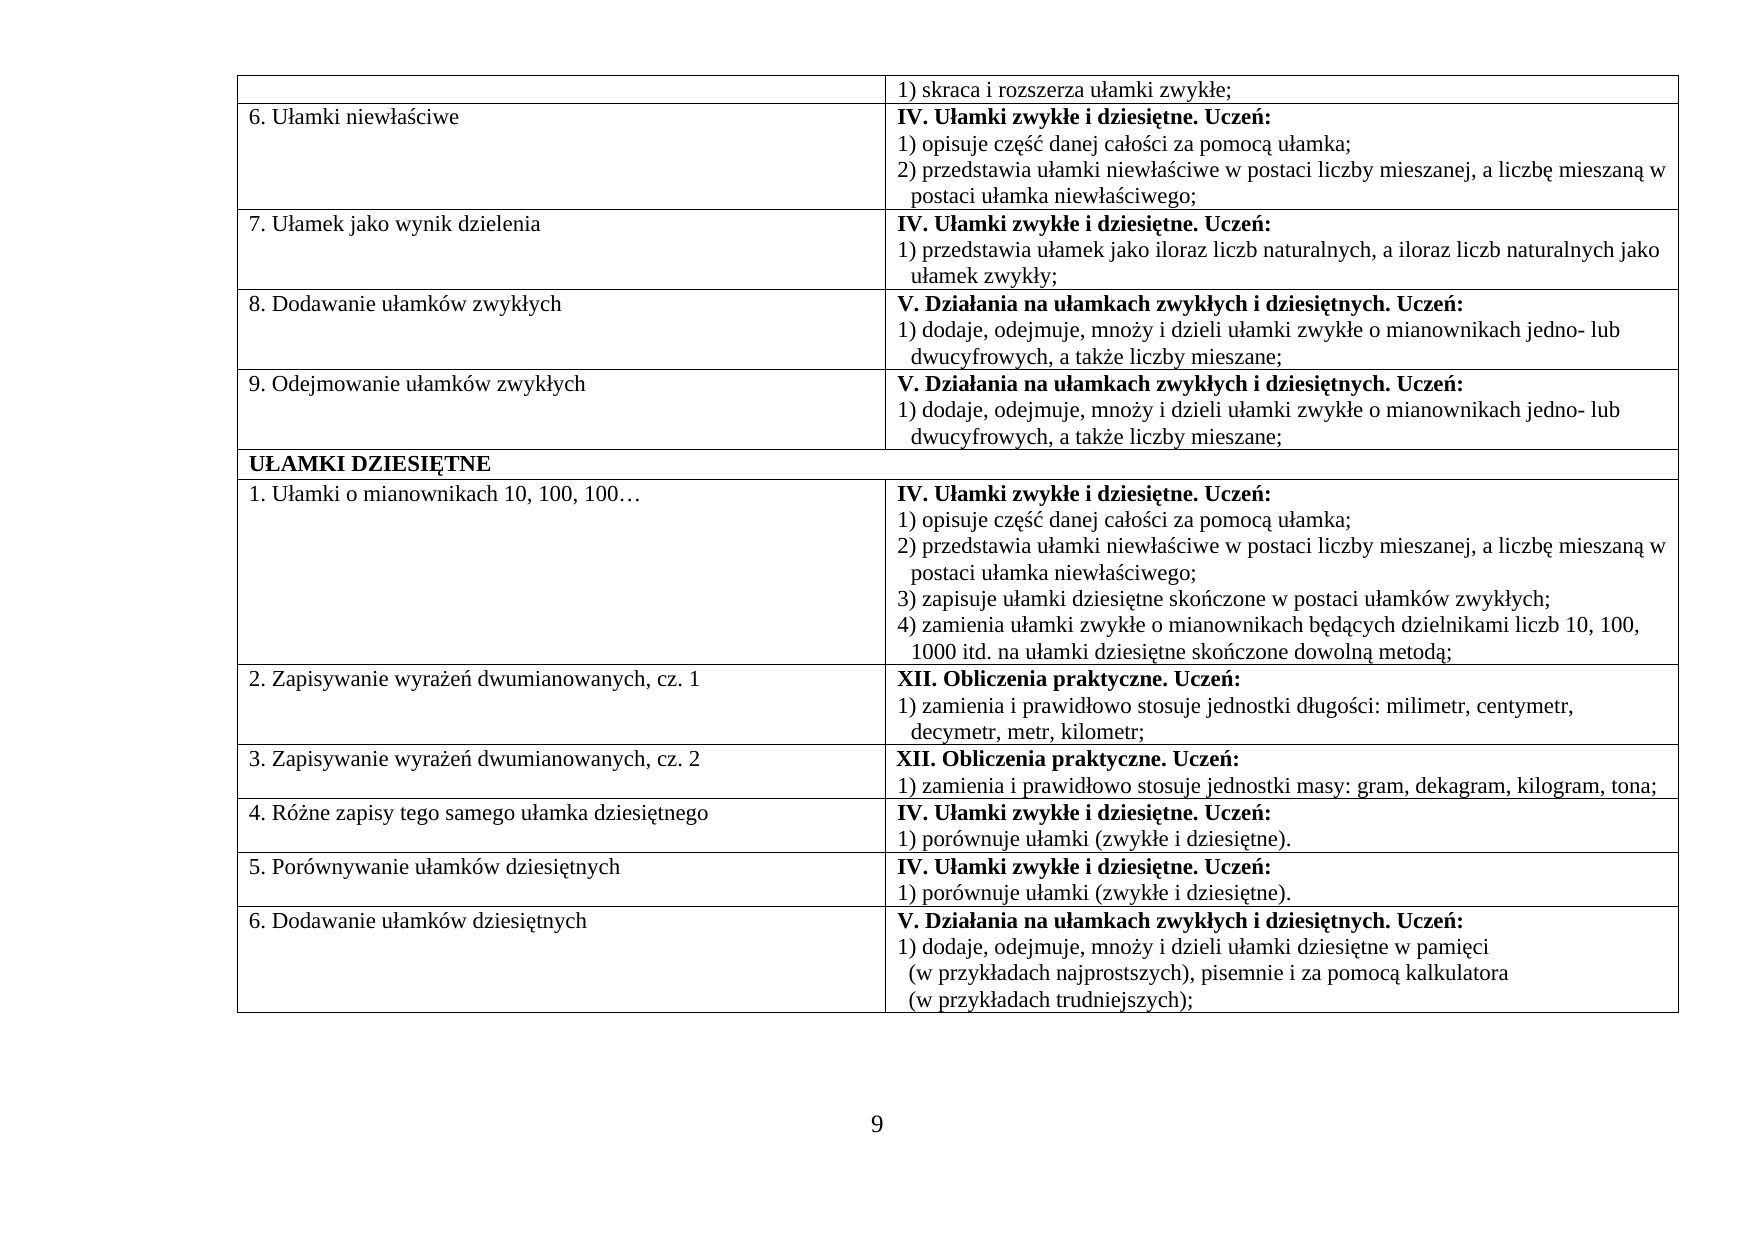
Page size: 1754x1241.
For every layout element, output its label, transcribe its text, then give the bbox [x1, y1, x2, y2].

table_cell 3. Zapisywanie wyrażeń dwumianowanych, cz. 2 [238, 745, 885, 798]
table_cell 4. Różne zapisy tego samego ułamka dziesiętnego [238, 799, 885, 852]
table_cell 6. Ułamki niewłaściwe [238, 104, 885, 209]
table_cell 2. Zapisywanie wyrażeń dwumianowanych, cz. 1 [238, 665, 885, 744]
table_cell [886, 907, 1678, 1012]
table_cell UŁAMKI DZIESIĘTNE [238, 450, 1678, 479]
table_cell V. Działania na ułamkach zwykłych i dziesiętnych. Uczeń: 1) dodaje, odejmuje, mnoży i dzieli ułamki zwykłe o mianownikach jedno- lub dwucyfrowych, a także liczby mieszane; [886, 370, 1678, 449]
table_cell V. Działania na ułamkach zwykłych i dziesiętnych. Uczeń: 1) dodaje, odejmuje, mnoży i dzieli ułamki zwykłe o mianownikach jedno- lub dwucyfrowych, a także liczby mieszane; [886, 290, 1678, 369]
table_cell IV. Ułamki zwykłe i dziesiętne. Uczeń: 1) opisuje część danej całości za pomocą ułamka; 2) przedstawia ułamki niewłaściwe w postaci liczby mieszanej, a liczbę mieszaną w postaci ułamka niewłaściwego; 3) zapisuje ułamki dziesiętne skończone w postaci ułamków zwykłych; 4) zamienia ułamki zwykłe o mianownikach będących dzielnikami liczb 10, 100, 1000 itd. na ułamki dziesiętne skończone dowolną metodą; [886, 480, 1678, 664]
table_cell 7. Ułamek jako wynik dzielenia [238, 210, 885, 289]
table_cell 9. Odejmowanie ułamków zwykłych [238, 370, 885, 449]
table_cell XII. Obliczenia praktyczne. Uczeń: 1) zamienia i prawidłowo stosuje jednostki długości: milimetr, centymetr, decymetr, metr, kilometr; [886, 665, 1678, 744]
table_cell 8. Dodawanie ułamków zwykłych [238, 290, 885, 369]
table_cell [238, 76, 885, 102]
table_cell IV. Ułamki zwykłe i dziesiętne. Uczeń: 1) przedstawia ułamek jako iloraz liczb naturalnych, a iloraz liczb naturalnych jako ułamek zwykły; [886, 210, 1678, 289]
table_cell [886, 76, 1678, 102]
table_cell 6. Dodawanie ułamków dziesiętnych [238, 907, 885, 1012]
table_cell IV. Ułamki zwykłe i dziesiętne. Uczeń: 1) porównuje ułamki (zwykłe i dziesiętne). [886, 853, 1678, 906]
table_cell IV. Ułamki zwykłe i dziesiętne. Uczeń: 1) porównuje ułamki (zwykłe i dziesiętne). [886, 799, 1678, 852]
table_cell XII. Obliczenia praktyczne. Uczeń: 1) zamienia i prawidłowo stosuje jednostki masy: gram, dekagram, kilogram, tona; [886, 745, 1678, 798]
table_cell 1. Ułamki o mianownikach 10, 100, 100… [238, 480, 885, 664]
table_cell 5. Porównywanie ułamków dziesiętnych [238, 853, 885, 906]
